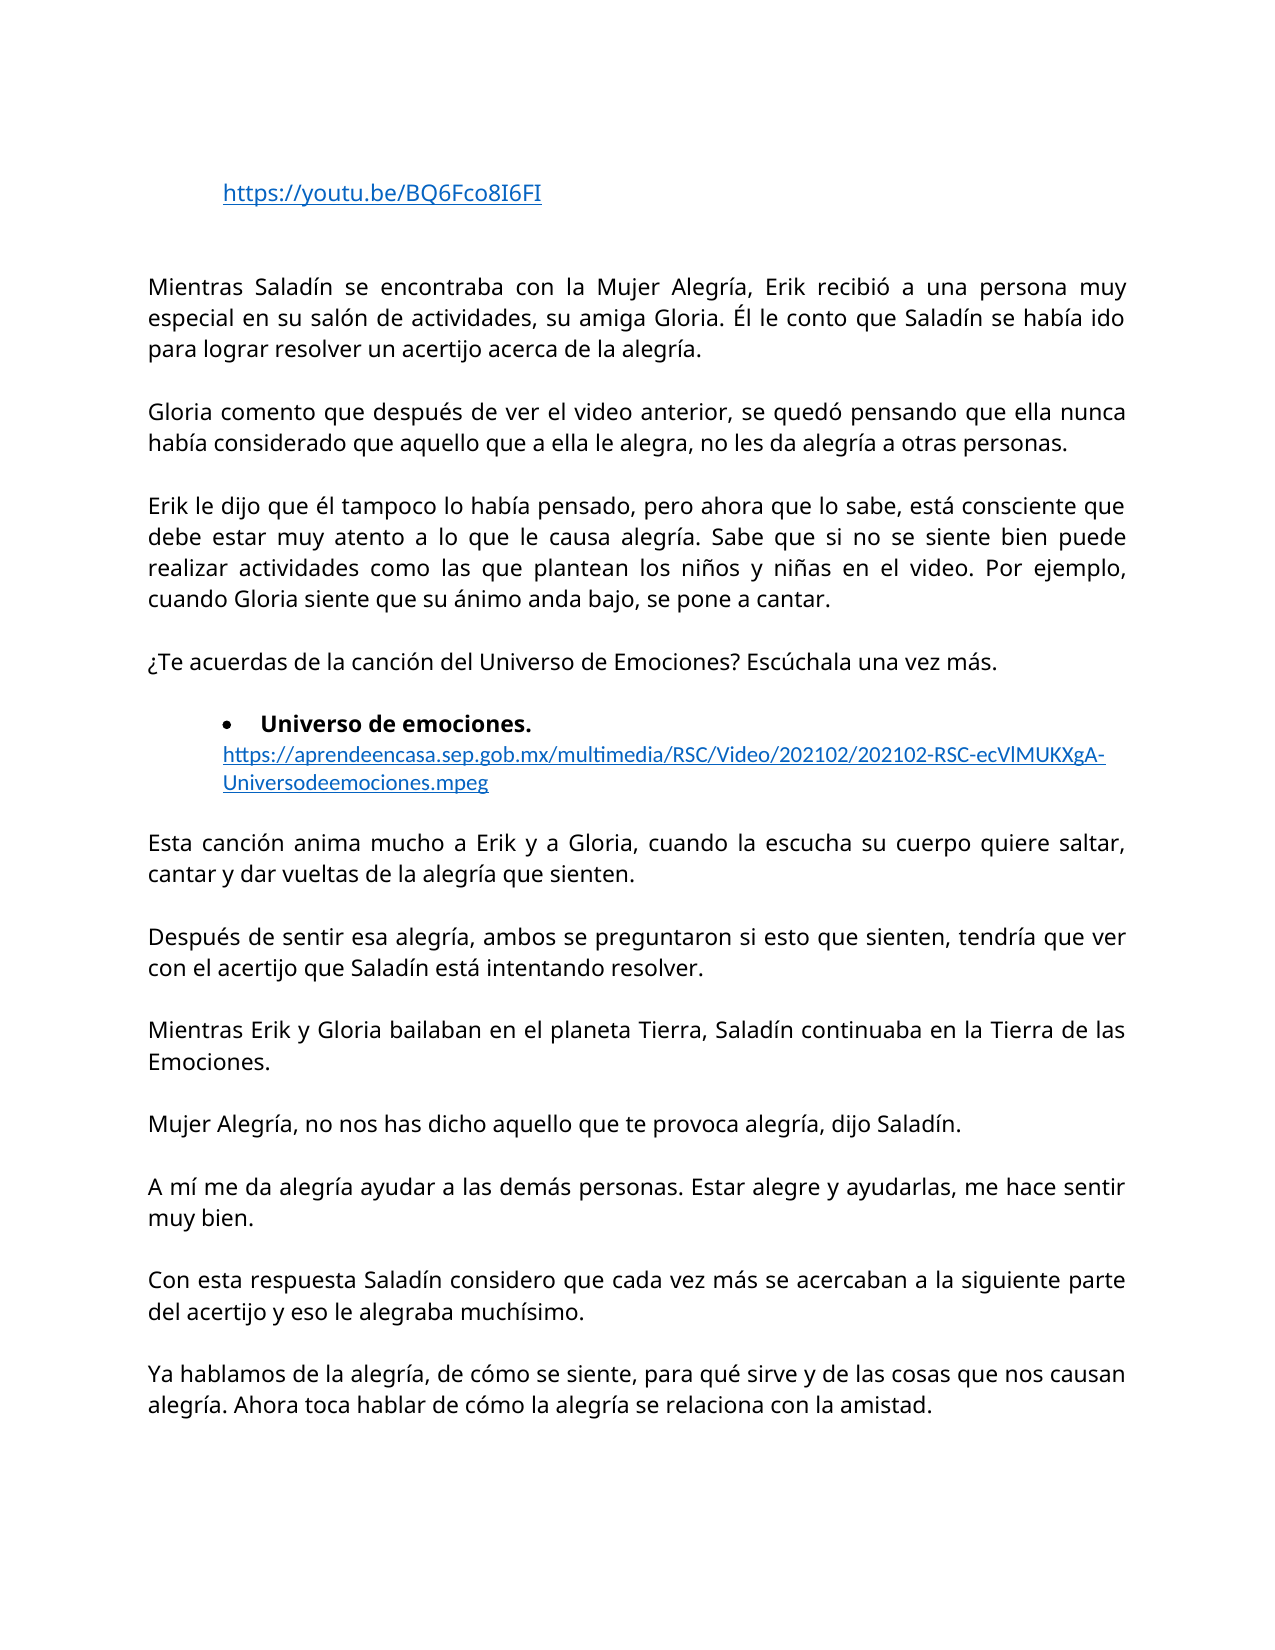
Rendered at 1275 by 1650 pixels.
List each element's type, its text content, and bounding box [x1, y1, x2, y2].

text A mí me da alegría ayudar a las demás personas. Estar alegre y ayudarlas, me hace sentir muy bien. [148, 1171, 1127, 1233]
text Erik le dijo que él tampoco lo había pensado, pero ahora que lo sabe, está consciente que debe estar muy atento a lo que le causa alegría. Sabe que si no se siente bien puede realizar actividades como las que plantean los niños y niñas en el video. Por ejemplo, cuando Gloria siente que su ánimo anda bajo, se pone a cantar. [148, 490, 1127, 615]
text Ya hablamos de la alegría, de cómo se siente, para qué sirve y de las cosas que nos causan alegría. Ahora toca hablar de cómo la alegría se relaciona con la amistad. [148, 1358, 1127, 1421]
text Después de sentir esa alegría, ambos se preguntaron si esto que sienten, tendría que ver con el acertijo que Saladín está intentando resolver. [148, 921, 1127, 983]
text ¿Te acuerdas de la canción del Universo de Emociones? Escúchala una vez más. [148, 646, 1127, 677]
text https://youtu.be/BQ6Fco8I6FI [223, 177, 1127, 208]
text Con esta respuesta Saladín considero que cada vez más se acercaban a la siguiente parte del acertijo y eso le alegraba muchísimo. [148, 1264, 1127, 1327]
text Esta canción anima mucho a Erik y a Gloria, cuando la escucha su cuerpo quiere saltar, cantar y dar vueltas de la alegría que sienten. [148, 827, 1127, 889]
list Universo de emociones. [223, 708, 1127, 740]
text Mientras Saladín se encontraba con la Mujer Alegría, Erik recibió a una persona muy especial en su salón de actividades, su amiga Gloria. Él le conto que Saladín se había ido para lograr resolver un acertijo acerca de la alegría. [148, 271, 1127, 365]
text Mujer Alegría, no nos has dicho aquello que te provoca alegría, dijo Saladín. [148, 1108, 1127, 1139]
text https://aprendeencasa.sep.gob.mx/multimedia/RSC/Video/202102/202102-RSC-ecVlMUKXgA-Universodeemociones.mpeg [223, 740, 1127, 796]
text Gloria comento que después de ver el video anterior, se quedó pensando que ella nunca había considerado que aquello que a ella le alegra, no les da alegría a otras personas. [148, 396, 1127, 458]
text Mientras Erik y Gloria bailaban en el planeta Tierra, Saladín continuaba en la Tierra de las Emociones. [148, 1014, 1127, 1077]
